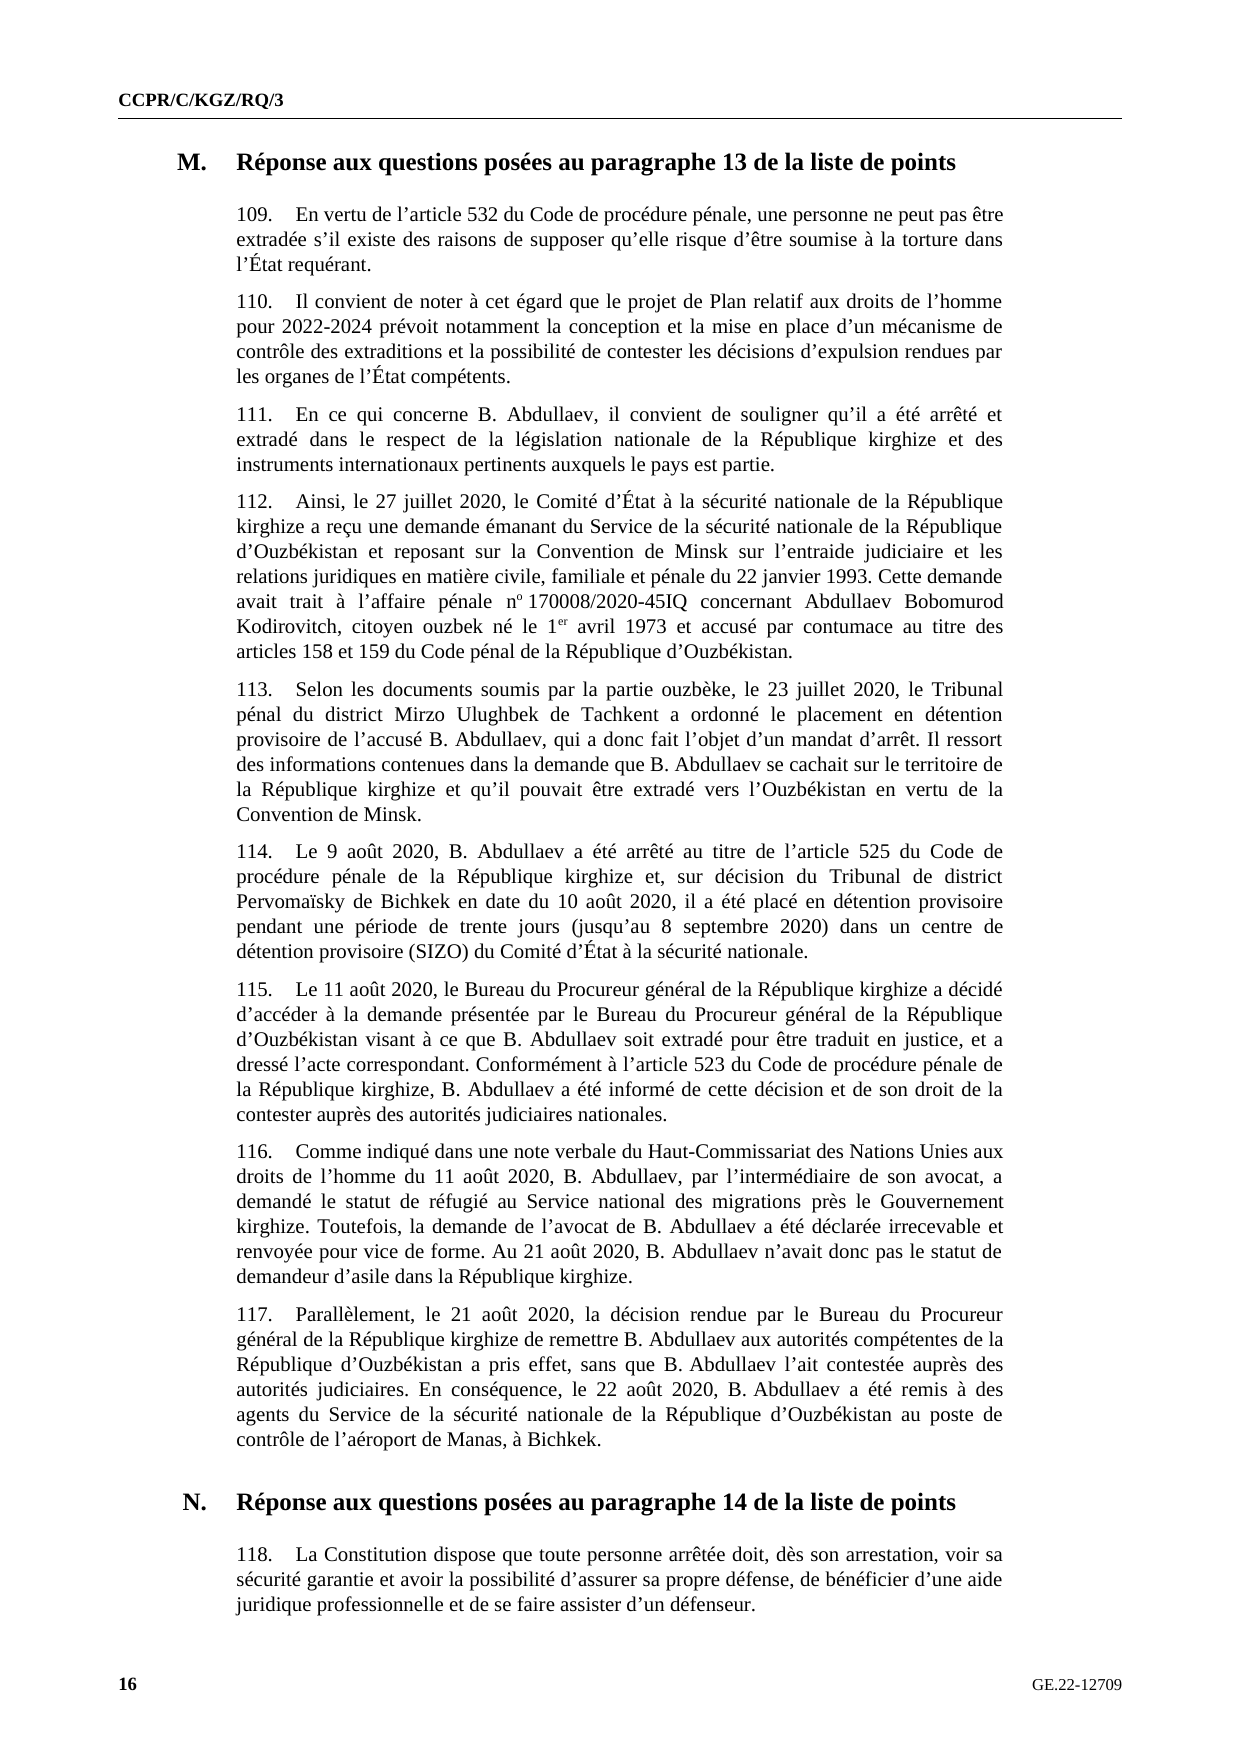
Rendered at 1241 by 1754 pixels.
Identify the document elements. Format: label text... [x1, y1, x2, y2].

text 109. En vertu de l’article 532 du Code de procédure pénale, une personne ne peut pas être extradée s’il existe des raisons de supposer qu’elle risque d’être soumise à la torture dans l’État requérant. [236, 201, 1004, 276]
text M. Réponse aux questions posées au paragraphe 13 de la liste de points [118, 148, 1004, 176]
text 110. Il convient de noter à cet égard que le projet de Plan relatif aux droits de l’homme pour 2022-2024 prévoit notamment la conception et la mise en place d’un mécanisme de contrôle des extraditions et la possibilité de contester les décisions d’expulsion rendues par les organes de l’État compétents. [236, 288, 1004, 388]
text 115. Le 11 août 2020, le Bureau du Procureur général de la République kirghize a décidé d’accéder à la demande présentée par le Bureau du Procureur général de la République d’Ouzbékistan visant à ce que B. Abdullaev soit extradé pour être traduit en justice, et a dressé l’acte correspondant. Conformément à l’article 523 du Code de procédure pénale de la République kirghize, B. Abdullaev a été informé de cette décision et de son droit de la contester auprès des autorités judiciaires nationales. [236, 976, 1004, 1126]
text 111. En ce qui concerne B. Abdullaev, il convient de souligner qu’il a été arrêté et extradé dans le respect de la législation nationale de la République kirghize et des instruments internationaux pertinents auxquels le pays est partie. [236, 401, 1004, 476]
text 113. Selon les documents soumis par la partie ouzbèke, le 23 juillet 2020, le Tribunal pénal du district Mirzo Ulughbek de Tachkent a ordonné le placement en détention provisoire de l’accusé B. Abdullaev, qui a donc fait l’objet d’un mandat d’arrêt. Il ressort des informations contenues dans la demande que B. Abdullaev se cachait sur le territoire de la République kirghize et qu’il pouvait être extradé vers l’Ouzbékistan en vertu de la Convention de Minsk. [236, 676, 1004, 826]
text N. Réponse aux questions posées au paragraphe 14 de la liste de points [118, 1488, 1004, 1516]
text 112. Ainsi, le 27 juillet 2020, le Comité d’État à la sécurité nationale de la République kirghize a reçu une demande émanant du Service de la sécurité nationale de la République d’Ouzbékistan et reposant sur la Convention de Minsk sur l’entraide judiciaire et les relations juridiques en matière civile, familiale et pénale du 22 janvier 1993. Cette demande avait trait à l’affaire pénale no 170008/2020-45IQ concernant Abdullaev Bobomurod Kodirovitch, citoyen ouzbek né le 1er avril 1973 et accusé par contumace au titre des articles 158 et 159 du Code pénal de la République d’Ouzbékistan. [236, 488, 1004, 663]
text 118. La Constitution dispose que toute personne arrêtée doit, dès son arrestation, voir sa sécurité garantie et avoir la possibilité d’assurer sa propre défense, de bénéficier d’une aide juridique professionnelle et de se faire assister d’un défenseur. [236, 1541, 1004, 1616]
text 116. Comme indiqué dans une note verbale du Haut-Commissariat des Nations Unies aux droits de l’homme du 11 août 2020, B. Abdullaev, par l’intermédiaire de son avocat, a demandé le statut de réfugié au Service national des migrations près le Gouvernement kirghize. Toutefois, la demande de l’avocat de B. Abdullaev a été déclarée irrecevable et renvoyée pour vice de forme. Au 21 août 2020, B. Abdullaev n’avait donc pas le statut de demandeur d’asile dans la République kirghize. [236, 1138, 1004, 1288]
text 117. Parallèlement, le 21 août 2020, la décision rendue par le Bureau du Procureur général de la République kirghize de remettre B. Abdullaev aux autorités compétentes de la République d’Ouzbékistan a pris effet, sans que B. Abdullaev l’ait contestée auprès des autorités judiciaires. En conséquence, le 22 août 2020, B. Abdullaev a été remis à des agents du Service de la sécurité nationale de la République d’Ouzbékistan au poste de contrôle de l’aéroport de Manas, à Bichkek. [236, 1301, 1004, 1451]
text 114. Le 9 août 2020, B. Abdullaev a été arrêté au titre de l’article 525 du Code de procédure pénale de la République kirghize et, sur décision du Tribunal de district Pervomaïsky de Bichkek en date du 10 août 2020, il a été placé en détention provisoire pendant une période de trente jours (jusqu’au 8 septembre 2020) dans un centre de détention provisoire (SIZO) du Comité d’État à la sécurité nationale. [236, 838, 1004, 963]
